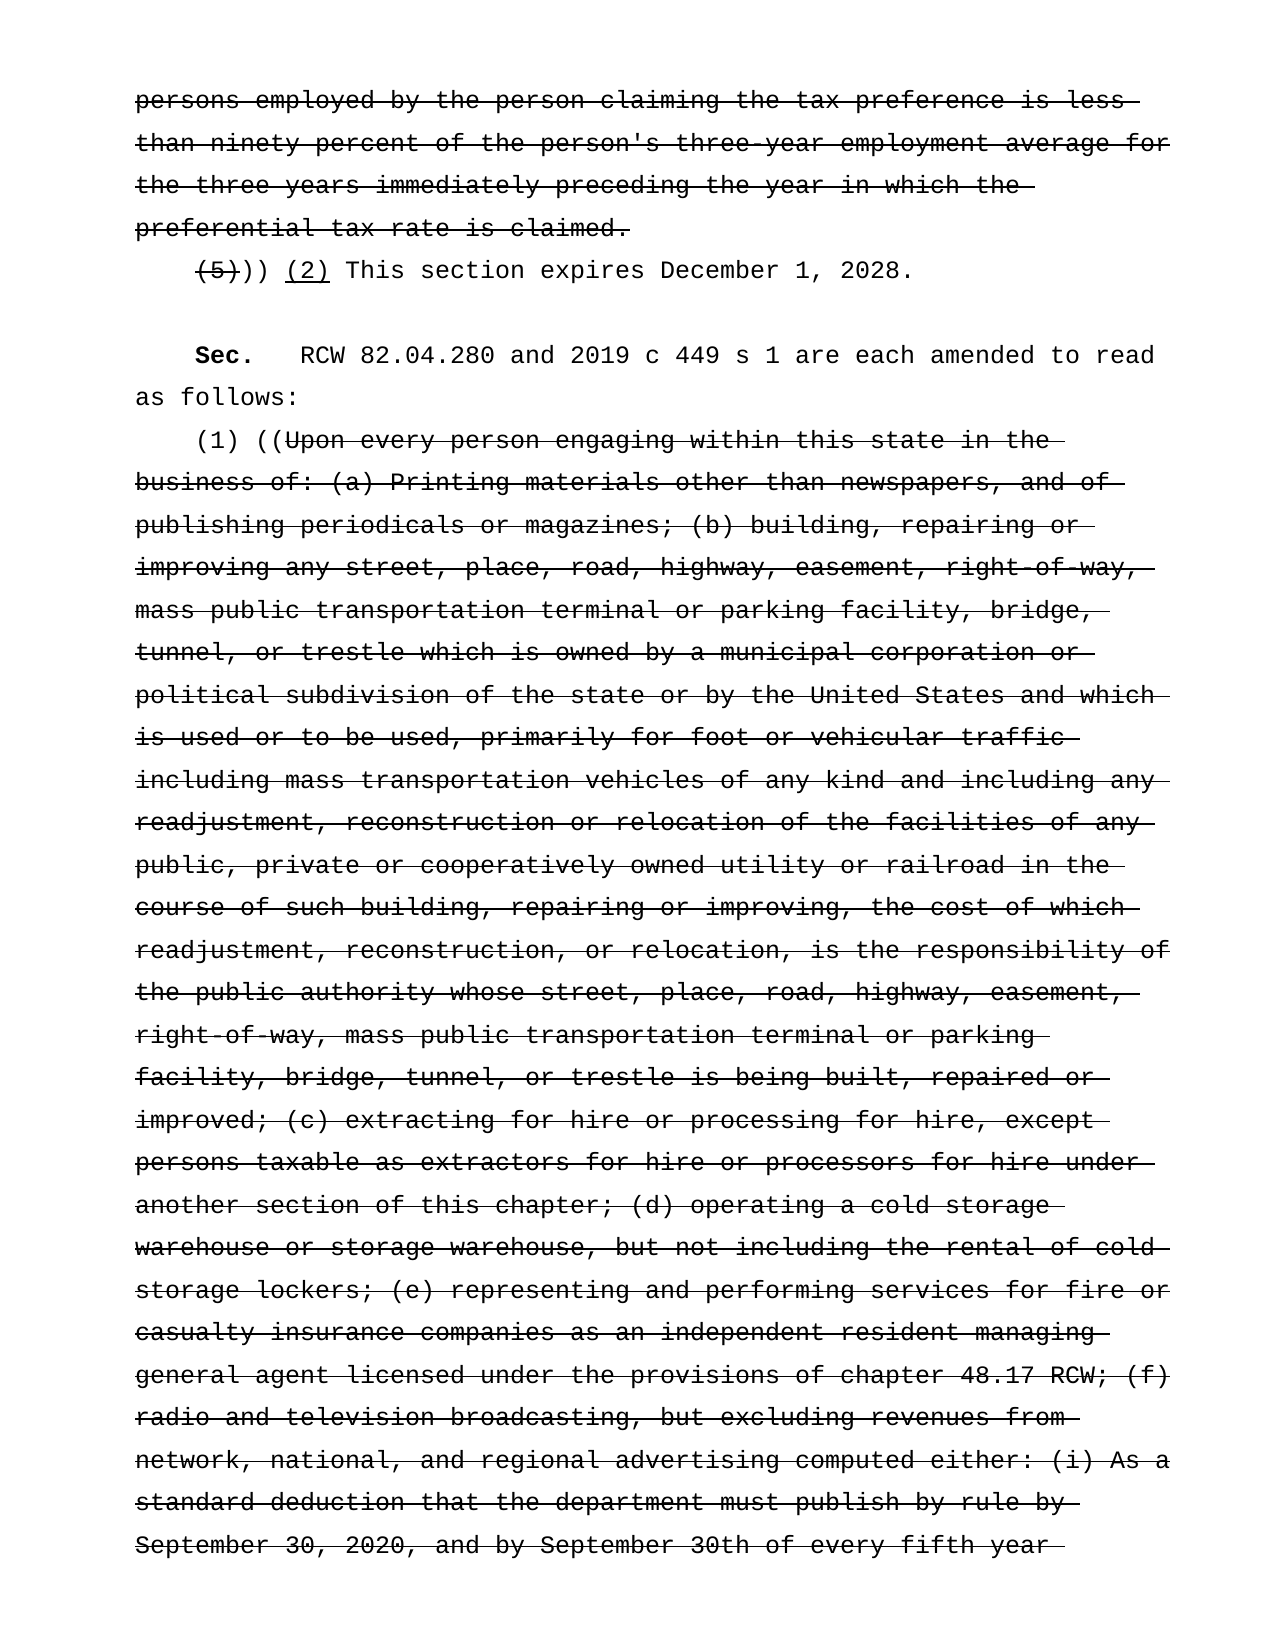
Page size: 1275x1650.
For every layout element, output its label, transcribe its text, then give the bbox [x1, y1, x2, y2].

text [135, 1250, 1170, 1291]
text (5))) (2) This section expires December 1, 2028. [135, 245, 1170, 287]
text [135, 1462, 1170, 1562]
text Sec. RCW 82.04.280 and 2019 c 449 s 1 are each amended to read as follows: [135, 329, 1170, 414]
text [135, 75, 1170, 144]
